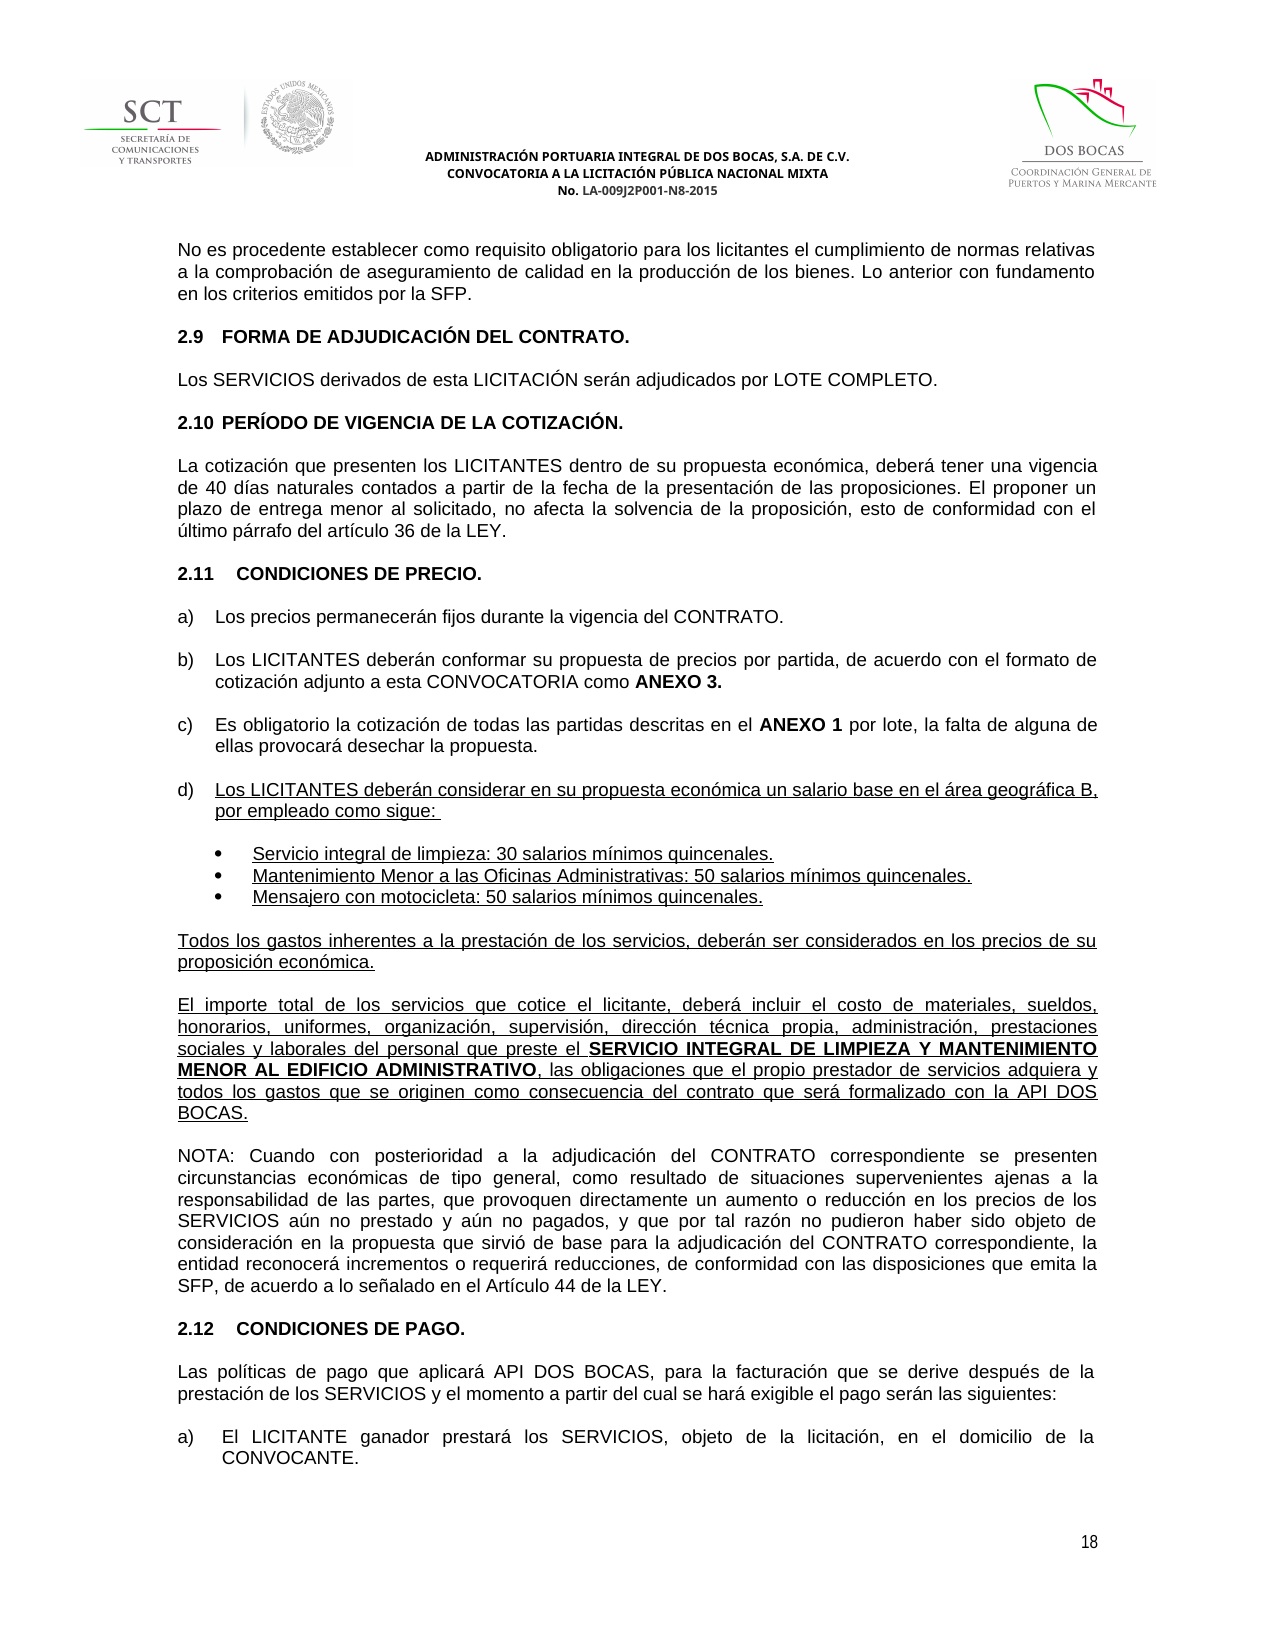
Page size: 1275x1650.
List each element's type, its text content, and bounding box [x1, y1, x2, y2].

text La cotización que presenten los LICITANTES dentro de su propuesta económica, deberá tener una vigencia de 40 días naturales contados a partir de la fecha de la presentación de las proposiciones. El proponer un plazo de entrega menor al solicitado, no afecta la solvencia de la proposición, esto de conformidad con el último párrafo del artículo 36 de la LEY. [177, 455, 1098, 541]
list Es obligatorio la cotización de todas las partidas descritas en el ANEXO 1 por lote, la falta de alguna de ellas provocará desechar la propuesta. [177, 714, 1098, 757]
text 2.11 CONDICIONES DE PRECIO. [177, 563, 1098, 584]
text NOTA: Cuando con posterioridad a la adjudicación del CONTRATO correspondiente se presenten circunstancias económicas de tipo general, como resultado de situaciones supervenientes ajenas a la responsabilidad de las partes, que provoquen directamente un aumento o reducción en los precios de los SERVICIOS aún no prestado y aún no pagados, y que por tal razón no pudieron haber sido objeto de consideración en la propuesta que sirvió de base para la adjudicación del CONTRATO correspondiente, la entidad reconocerá incrementos o requerirá reducciones, de conformidad con las disposiciones que emita la SFP, de acuerdo a lo señalado en el Artículo 44 de la LEY. [177, 1145, 1098, 1296]
text 2.12 CONDICIONES DE PAGO. [177, 1318, 1098, 1339]
text No es procedente establecer como requisito obligatorio para los licitantes el cumplimiento de normas relativas a la comprobación de aseguramiento de calidad en la producción de los bienes. Lo anterior con fundamento en los criterios emitidos por la SFP. [177, 239, 1095, 304]
list Mantenimiento Menor a las Oficinas Administrativas: 50 salarios mínimos quincenales. [215, 865, 1098, 886]
text 2.10 PERÍODO DE VIGENCIA DE LA COTIZACIÓN. [177, 412, 1098, 433]
list Servicio integral de limpieza: 30 salarios mínimos quincenales. [215, 843, 1098, 865]
list Los precios permanecerán fijos durante la vigencia del CONTRATO. [177, 606, 1098, 627]
text 2.9 FORMA DE ADJUDICACIÓN DEL CONTRATO. [177, 326, 1098, 347]
list Los LICITANTES deberán conformar su propuesta de precios por partida, de acuerdo con el formato de cotización adjunto a esta CONVOCATORIA como ANEXO 3. [177, 649, 1098, 692]
picture [1008, 79, 1157, 189]
text Las políticas de pago que aplicará API DOS BOCAS, para la facturación que se derive después de la prestación de los SERVICIOS y el momento a partir del cual se hará exigible el pago serán las siguientes: [177, 1361, 1095, 1404]
list El LICITANTE ganador prestará los SERVICIOS, objeto de la licitación, en el domicilio de la CONVOCANTE. [177, 1426, 1095, 1469]
list Los LICITANTES deberán considerar en su propuesta económica un salario base en el área geográfica B, por empleado como sigue: [177, 778, 1098, 821]
list Mensajero con motocicleta: 50 salarios mínimos quincenales. [215, 886, 1098, 908]
text Todos los gastos inherentes a la prestación de los servicios, deberán ser considerados en los precios de su proposición económica. [177, 929, 1098, 973]
text Los SERVICIOS derivados de esta LICITACIÓN serán adjudicados por LOTE COMPLETO. [177, 369, 1098, 390]
picture [80, 79, 354, 167]
